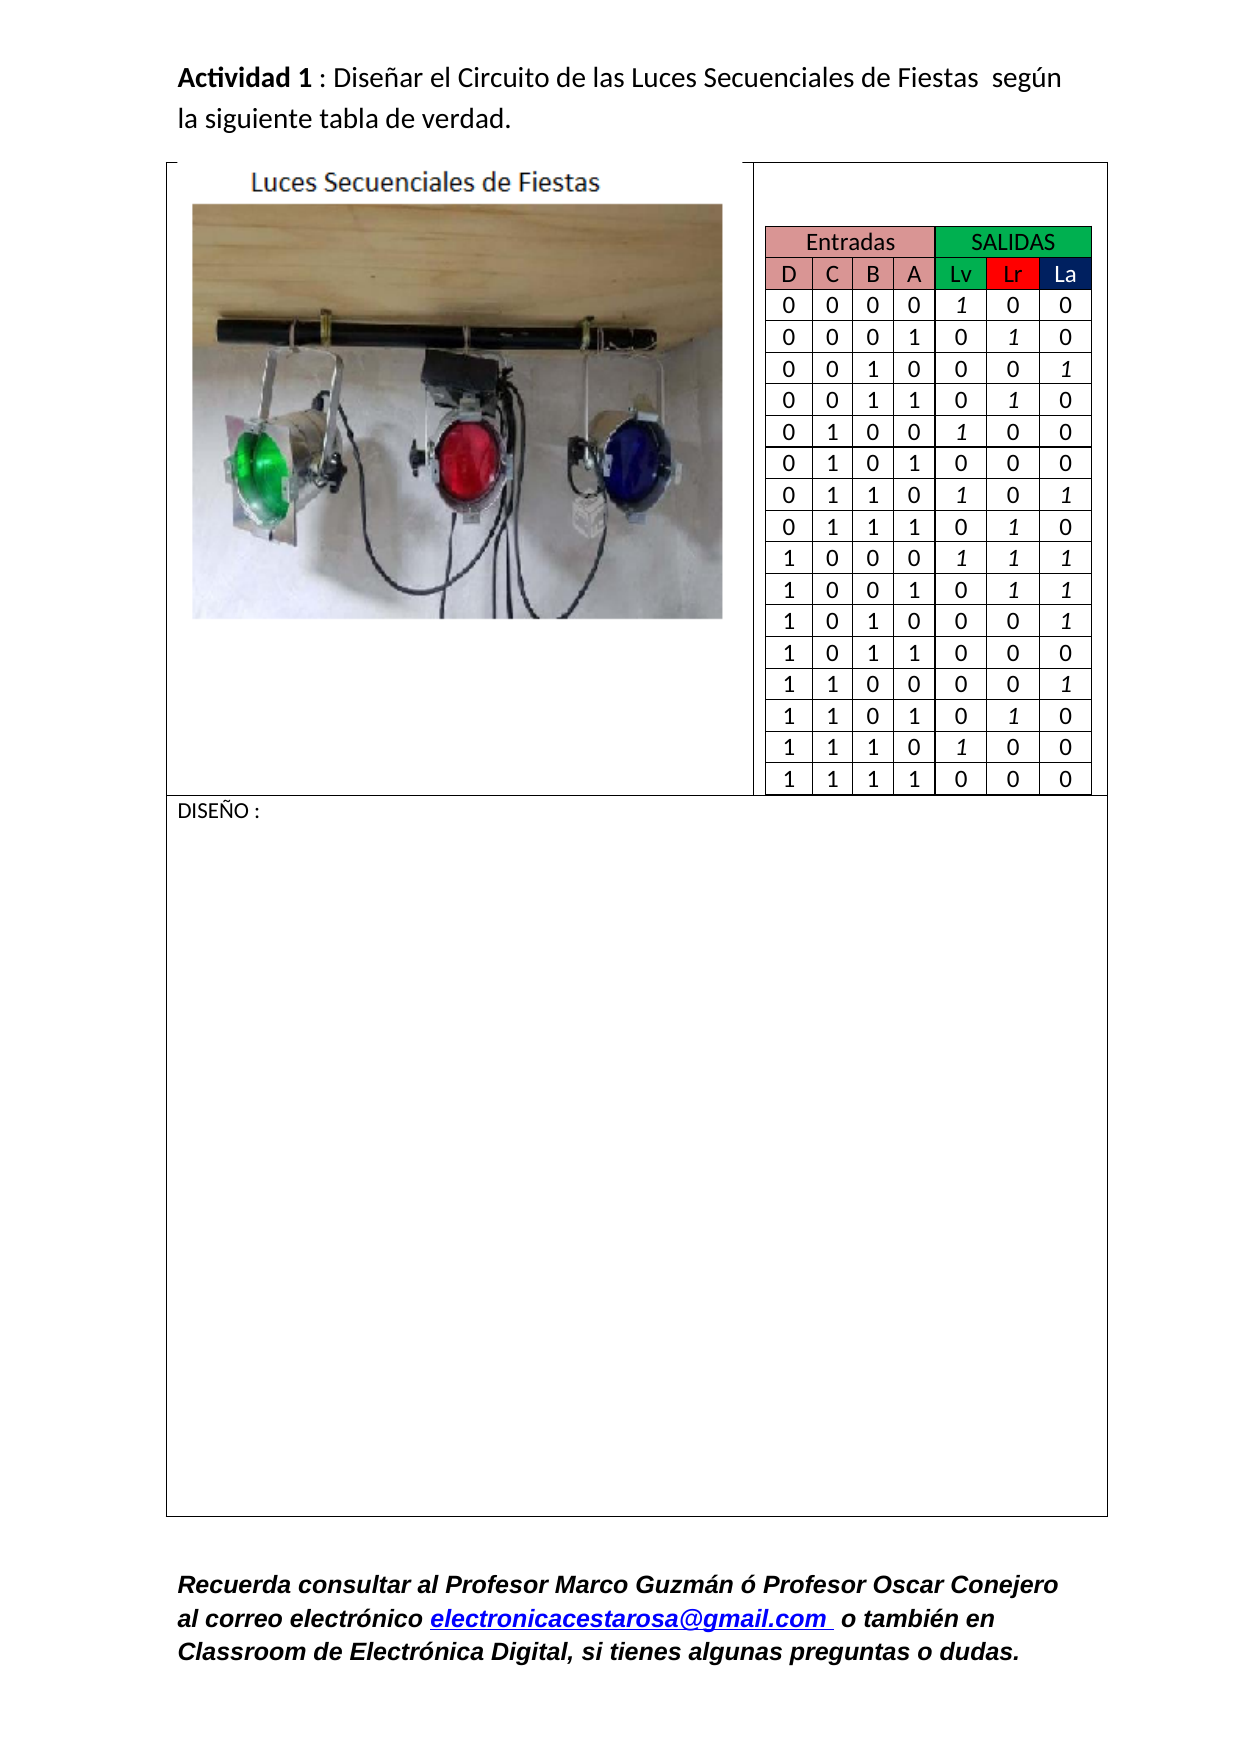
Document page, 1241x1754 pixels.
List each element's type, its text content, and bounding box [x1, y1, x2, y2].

table_cell DISEÑO : [167, 796, 1107, 1516]
text Recuerda consultar al Profesor Marco Guzmán ó Profesor Oscar Conejero al correo electrónico electronicacestarosa@gmail.com o también en Classroom de Electrónica Digital, si tienes algunas preguntas o dudas. [177, 1571, 1063, 1665]
table_header [754, 163, 1107, 795]
table_header [167, 163, 753, 795]
picture [177, 162, 743, 638]
text Actividad 1 : Diseñar el Circuito de las Luces Secuenciales de Fiestas según la siguiente tabla de verdad. [177, 59, 1063, 136]
